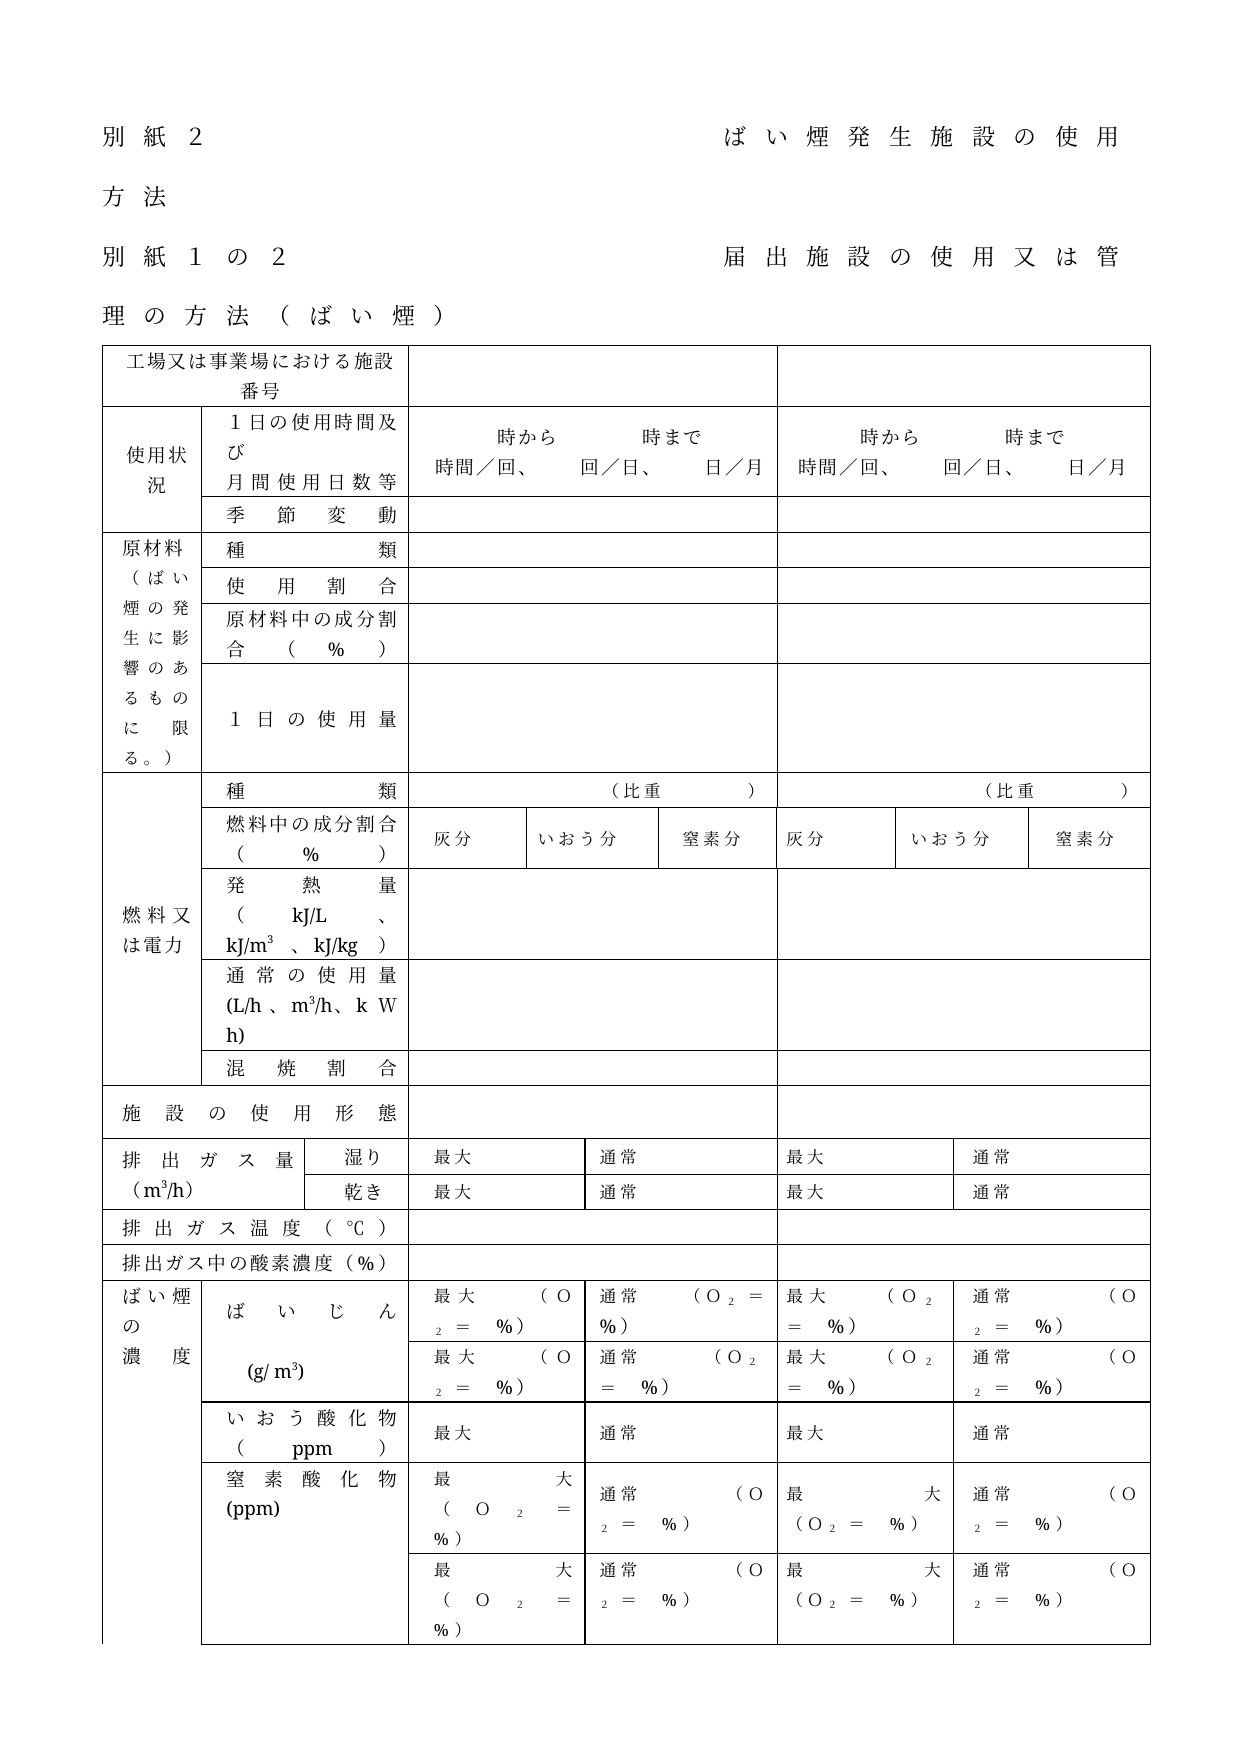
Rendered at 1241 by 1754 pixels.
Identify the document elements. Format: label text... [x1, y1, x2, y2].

table_cell 通常 [954, 1175, 1150, 1209]
table_cell 最大 [778, 1175, 953, 1209]
table_header [778, 346, 1150, 406]
table_cell 最大 [778, 1139, 953, 1173]
table_cell 通常 （Ｏ２＝ %） [954, 1342, 1150, 1401]
table_cell 時から 時まで 時間／回、 回／日、 日／月 [778, 407, 1150, 496]
table_cell 乾き [305, 1175, 408, 1209]
table_cell 最大 [409, 1403, 584, 1462]
table_cell [778, 568, 1150, 602]
table_cell 最大 （Ｏ２＝ %） [409, 1463, 584, 1553]
table_cell [409, 568, 777, 602]
table_cell ばいじん [202, 1281, 408, 1341]
table_cell 通常の使用量 (L/h、m3/h、kＷh) [202, 960, 408, 1049]
table_cell [778, 960, 1150, 1049]
table_cell [409, 497, 777, 532]
table_cell [778, 1245, 1150, 1280]
table_cell いおう分 [527, 808, 658, 868]
table_cell 通常 [954, 1403, 1150, 1462]
table_cell 窒素分 [1029, 808, 1150, 868]
table_cell [778, 1051, 1150, 1085]
table_cell 通常 （Ｏ２＝ %） [954, 1554, 1150, 1644]
text 別紙１の２ 届出施設の使用又は管理の方法（ばい煙） [102, 225, 1138, 345]
table_cell 種類 [202, 533, 408, 567]
table_cell 発 熱 量 （kJ/L、 kJ/m3、kJ/kg） [202, 869, 408, 959]
table_cell [778, 604, 1150, 663]
table_cell 原材料 （ばい煙の発生に影響のあるものに限る。） [103, 533, 201, 772]
table_cell 通常 [586, 1403, 777, 1462]
table_cell 湿り [305, 1139, 408, 1173]
table_cell [409, 960, 777, 1049]
table_cell 窒素分 [659, 808, 776, 868]
table_cell 最大 （Ｏ２＝ %） [409, 1554, 584, 1644]
table_header [409, 346, 777, 406]
table_cell 最大 （Ｏ２＝ %） [778, 1281, 953, 1341]
text 別紙２ ばい煙発生施設の使用方法 [102, 106, 1138, 225]
table_cell 季節変動 [202, 497, 408, 532]
table_cell 最大 （Ｏ２＝ %） [409, 1342, 584, 1401]
table_cell 通常 （Ｏ２＝ %） [954, 1463, 1150, 1553]
table_cell 使用割合 [202, 568, 408, 602]
table_cell いおう分 [896, 808, 1028, 868]
table_cell 最大 （Ｏ２＝ %） [778, 1554, 953, 1644]
table_cell [409, 533, 777, 567]
table_cell １日の使用時間及び 月間使用日数等 [202, 407, 408, 496]
table_cell いおう酸化物（ppm） [202, 1403, 408, 1462]
table_cell 排出ガス中の酸素濃度（%） [103, 1245, 408, 1280]
table_cell 最大 [409, 1175, 584, 1209]
table_cell [778, 497, 1150, 532]
table_cell [409, 869, 777, 959]
table_cell 最大 （Ｏ２＝ %） [778, 1463, 953, 1553]
table_cell 排出ガス量（m3/h） [103, 1139, 304, 1209]
table_cell （比重 ） [409, 773, 777, 807]
table_cell [409, 1245, 777, 1280]
table_cell 混焼割合 [202, 1051, 408, 1085]
table_cell 最大 [778, 1403, 953, 1462]
table_cell 燃料中の成分割合（%） [202, 808, 408, 868]
table_cell [778, 1210, 1150, 1244]
table_cell [778, 869, 1150, 959]
table_cell 通常 （Ｏ２＝ %） [586, 1281, 777, 1341]
table_cell 通常 （Ｏ２＝ %） [586, 1342, 777, 1401]
table_cell 通常 [586, 1175, 777, 1209]
table_cell 通常 （Ｏ２＝ %） [586, 1554, 777, 1644]
table_cell [409, 664, 777, 772]
table_cell 種類 [202, 773, 408, 807]
table_cell ばい煙の 濃度 [103, 1281, 201, 1644]
table_cell 最大 （Ｏ２＝ %） [409, 1281, 584, 1341]
table_cell 灰分 [409, 808, 526, 868]
table_cell 窒素酸化物 (ppm) [202, 1463, 408, 1644]
table_cell 通常 （Ｏ２＝ %） [954, 1281, 1150, 1341]
table_cell 最大 [409, 1139, 584, 1173]
table_cell 原材料中の成分割合（%） [202, 604, 408, 663]
table_cell [778, 533, 1150, 567]
table_cell [409, 604, 777, 663]
table_cell [409, 1210, 777, 1244]
table_cell [409, 1051, 777, 1085]
table_cell （比重 ） [778, 773, 1150, 807]
table_cell 排出ガス温度（℃） [103, 1210, 408, 1244]
table_cell (g/ m3) [202, 1341, 408, 1401]
table_cell [409, 1086, 777, 1138]
table_cell 灰分 [777, 808, 895, 868]
table_cell 通常 [954, 1139, 1150, 1173]
table_cell [778, 664, 1150, 772]
table_cell １日の使用量 [202, 664, 408, 772]
table_cell 使用状況 [103, 407, 201, 532]
table_header 工場又は事業場における施設番号 [103, 346, 408, 406]
table_cell 施設の使用形態 [103, 1086, 408, 1138]
table_cell 通常 （Ｏ２＝ %） [586, 1463, 777, 1553]
table_cell [778, 1086, 1150, 1138]
table_cell 時から 時まで 時間／回、 回／日、 日／月 [409, 407, 777, 496]
table_cell 燃料又は電力 [103, 773, 201, 1085]
table_cell 通常 [586, 1139, 777, 1173]
table_cell 最大 （Ｏ２＝ %） [778, 1342, 953, 1401]
